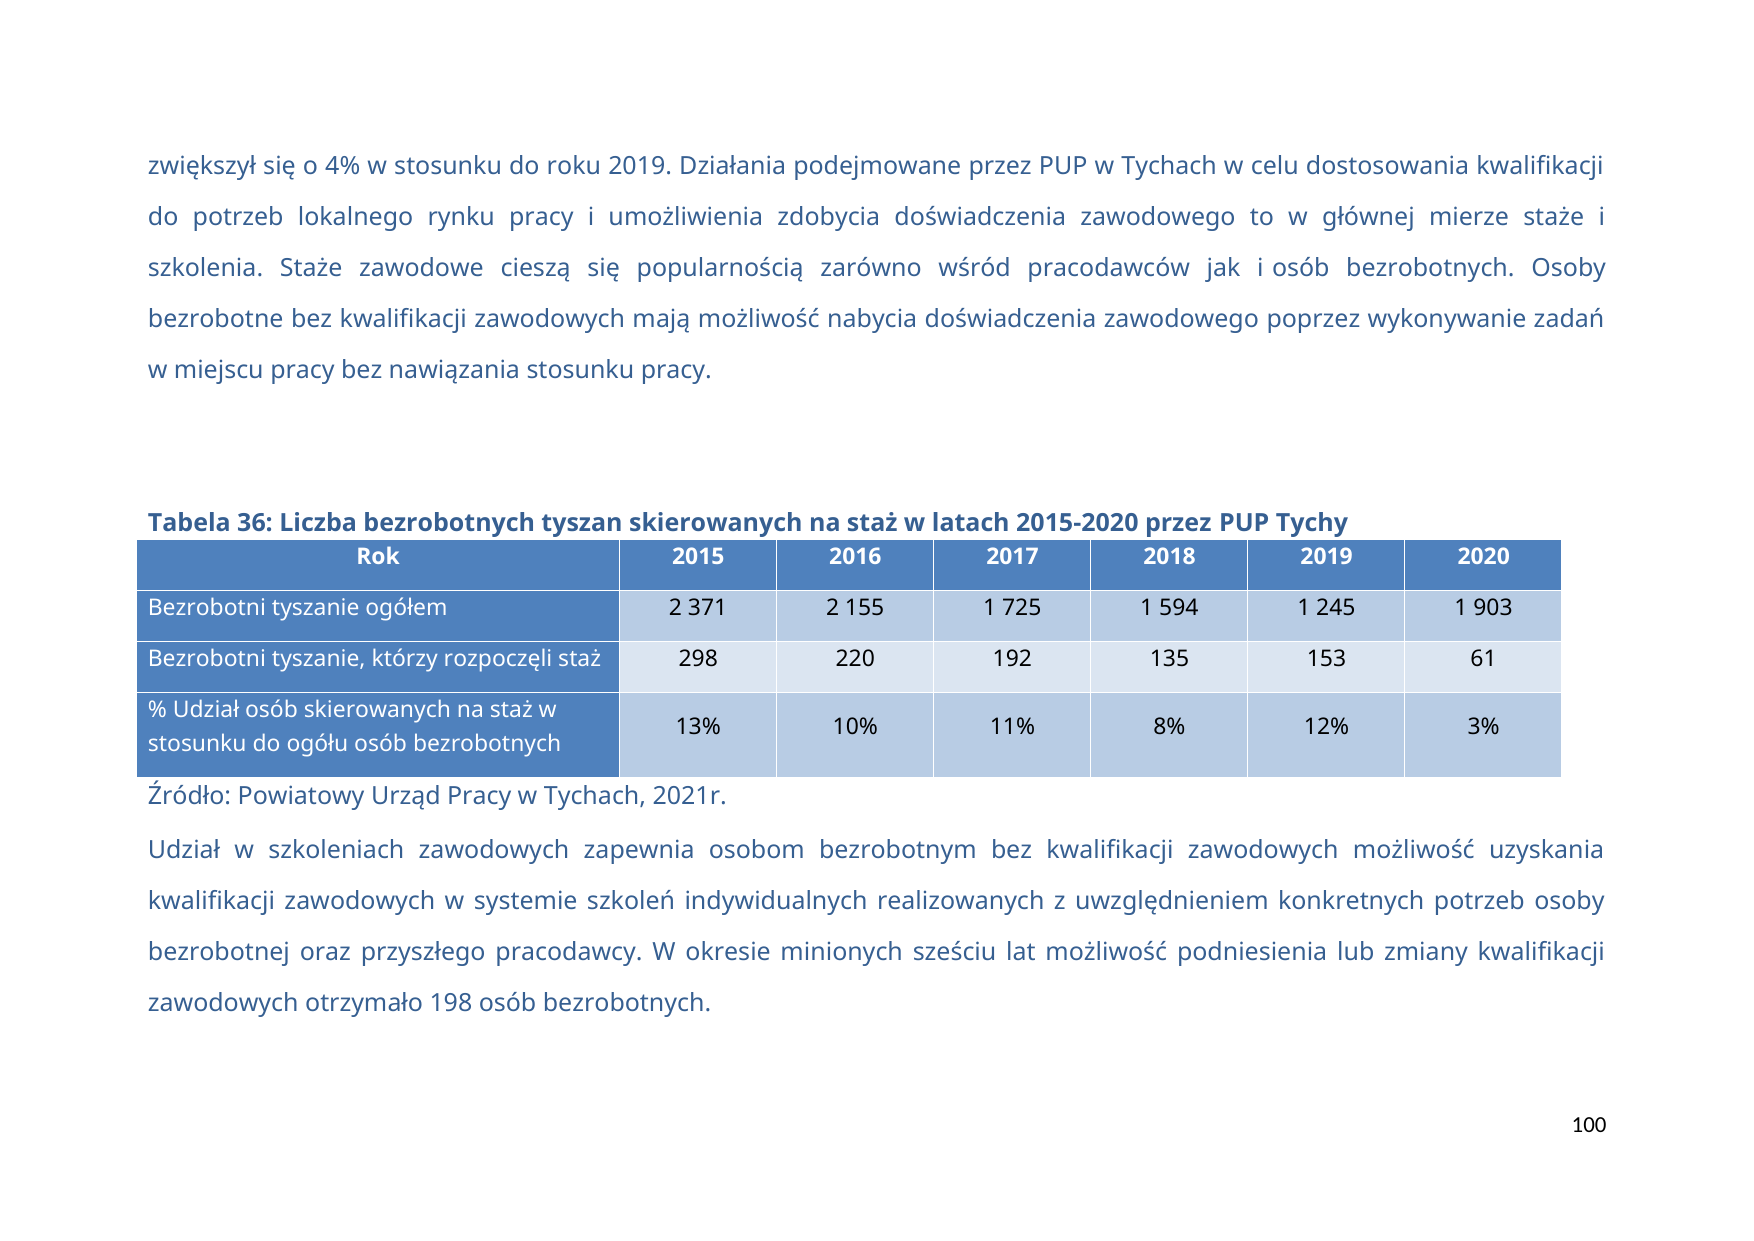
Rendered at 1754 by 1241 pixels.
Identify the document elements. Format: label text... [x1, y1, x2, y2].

table_cell 2 371 [620, 591, 776, 641]
text Źródło: Powiatowy Urząd Pracy w Tychach, 2021r. [148, 778, 1606, 812]
table_cell 298 [620, 642, 776, 692]
table_cell 153 [1248, 642, 1404, 692]
table_header 2016 [777, 540, 933, 590]
table_cell 135 [1091, 642, 1247, 692]
table_cell 192 [934, 642, 1090, 692]
table_header 2015 [620, 540, 776, 590]
table_header 2017 [934, 540, 1090, 590]
table_cell 8% [1091, 693, 1247, 777]
table_cell 3% [1405, 693, 1561, 777]
table_cell 220 [777, 642, 933, 692]
table_cell 1 725 [934, 591, 1090, 641]
table_header 2019 [1248, 540, 1404, 590]
table_cell 2 155 [777, 591, 933, 641]
table_cell Bezrobotni tyszanie, którzy rozpoczęli staż [137, 642, 619, 692]
text Udział w szkoleniach zawodowych zapewnia osobom bezrobotnym bez kwalifikacji zawodowych możliwość uzyskania kwalifikacji zawodowych w systemie szkoleń indywidualnych realizowanych z uwzględnieniem konkretnych potrzeb osoby bezrobotnej oraz przyszłego pracodawcy. W okresie minionych sześciu lat możliwość podniesienia lub zmiany kwalifikacji zawodowych otrzymało 198 osób bezrobotnych. [148, 831, 1606, 1019]
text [148, 148, 1606, 386]
table_cell 1 903 [1405, 591, 1561, 641]
table_header 2018 [1091, 540, 1247, 590]
table_cell 11% [934, 693, 1090, 777]
table_header 2020 [1405, 540, 1561, 590]
table_cell 1 594 [1091, 591, 1247, 641]
table_cell % Udział osób skierowanych na staż w stosunku do ogółu osób bezrobotnych [137, 693, 619, 777]
table_cell 10% [777, 693, 933, 777]
text Tabela 36: Liczba bezrobotnych tyszan skierowanych na staż w latach 2015-2020 przez PUP Tychy [148, 505, 1606, 539]
table_cell 12% [1248, 693, 1404, 777]
table_cell 13% [620, 693, 776, 777]
table_header Rok [137, 540, 619, 590]
table_cell 61 [1405, 642, 1561, 692]
table_cell 1 245 [1248, 591, 1404, 641]
table_cell Bezrobotni tyszanie ogółem [137, 591, 619, 641]
